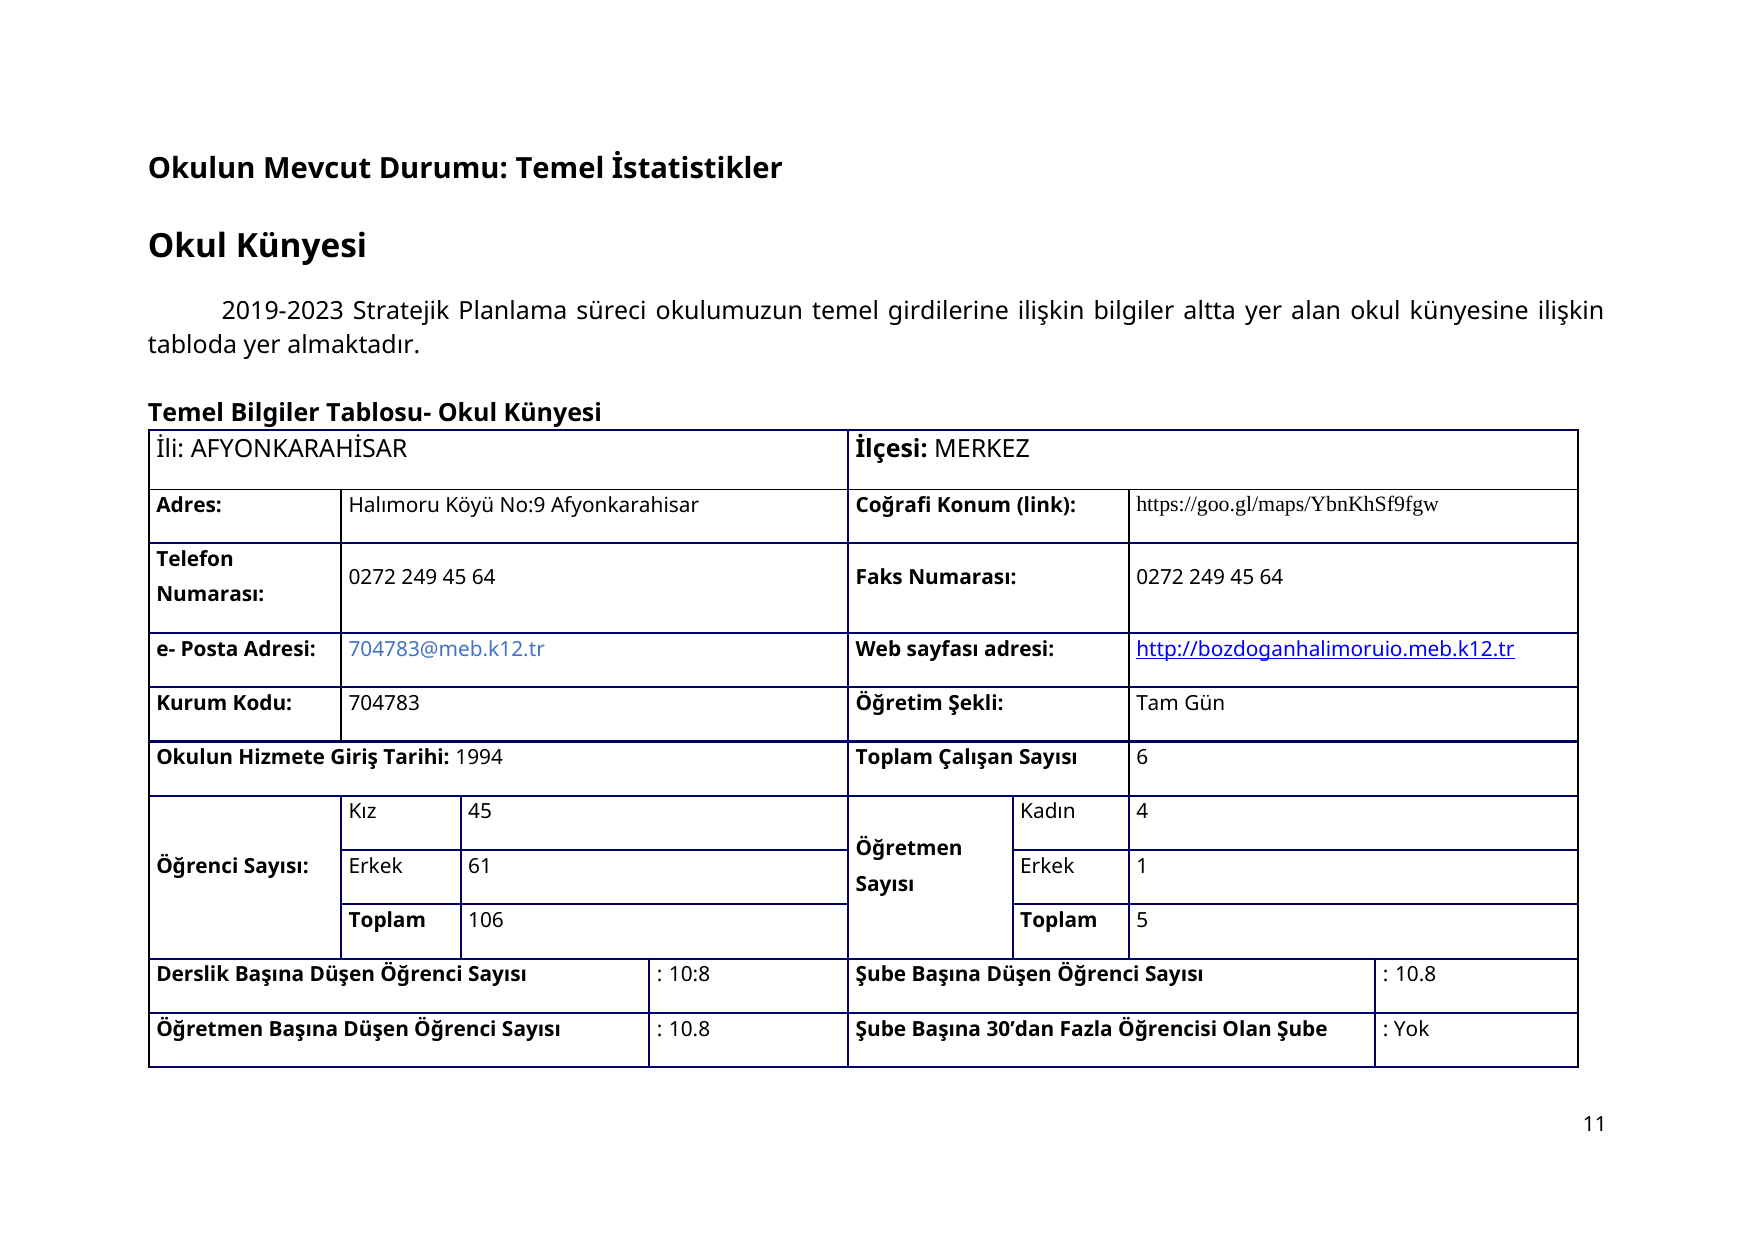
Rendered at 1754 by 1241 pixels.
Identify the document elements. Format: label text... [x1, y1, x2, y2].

table_cell Derslik Başına Düşen Öğrenci Sayısı [150, 960, 648, 1012]
table_cell Öğretim Şekli: [849, 688, 1128, 740]
text 2019-2023 Stratejik Planlama süreci okulumuzun temel girdilerine ilişkin bilgiler altta yer alan okul künyesine ilişkin tabloda yer almaktadır. [148, 293, 1606, 361]
table_cell 0272 249 45 64 [1130, 544, 1577, 632]
text Okulun Mevcut Durumu: Temel İstatistikler [148, 148, 1606, 187]
table_cell Kurum Kodu: [150, 688, 340, 740]
table_cell Tam Gün [1130, 688, 1577, 740]
table_cell 45 [462, 797, 847, 849]
table_cell Halımoru Köyü No:9 Afyonkarahisar [342, 490, 847, 542]
table_cell Erkek [1014, 851, 1128, 903]
table_cell : 10:8 [650, 960, 847, 1012]
table_cell Kız [342, 797, 460, 849]
table_cell Web sayfası adresi: [849, 634, 1128, 686]
table_cell http://bozdoganhalimoruio.meb.k12.tr [1130, 634, 1577, 686]
table_cell 1 [1130, 851, 1577, 903]
table_cell : 10.8 [1376, 960, 1577, 1012]
table_cell Öğrenci Sayısı: [150, 797, 340, 957]
table_cell Öğretmen Sayısı [849, 797, 1012, 957]
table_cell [150, 1014, 648, 1066]
table_cell 61 [462, 851, 847, 903]
table_cell : Yok [1376, 1014, 1577, 1066]
table_cell 0272 249 45 64 [342, 544, 847, 632]
subtitle Okul Künyesi [148, 222, 1606, 268]
table_cell e- Posta Adresi: [150, 634, 340, 686]
table_cell : 10.8 [650, 1014, 847, 1066]
table_header İli: AFYONKARAHİSAR [150, 431, 847, 489]
table_header İlçesi: MERKEZ [849, 431, 1577, 489]
table_cell Erkek [342, 851, 460, 903]
table_cell Kadın [1014, 797, 1128, 849]
table_cell 704783 [342, 688, 847, 740]
table_cell Adres: [150, 490, 340, 542]
table_cell Toplam Çalışan Sayısı [849, 743, 1128, 794]
table_cell 704783@meb.k12.tr [342, 634, 847, 686]
table_cell 106 [462, 905, 847, 957]
text Temel Bilgiler Tablosu- Okul Künyesi [148, 395, 1606, 429]
table_cell Telefon Numarası: [150, 544, 340, 632]
table_cell Şube Başına Düşen Öğrenci Sayısı [849, 960, 1374, 1012]
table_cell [849, 1014, 1374, 1066]
table_cell Toplam [342, 905, 460, 957]
table_cell Coğrafi Konum (link): [849, 490, 1128, 542]
table_cell 5 [1130, 905, 1577, 957]
table_cell https://goo.gl/maps/YbnKhSf9fgw [1130, 490, 1577, 542]
table_cell Faks Numarası: [849, 544, 1128, 632]
table_cell 4 [1130, 797, 1577, 849]
table_cell Toplam [1014, 905, 1128, 957]
table_cell 6 [1130, 743, 1577, 794]
table_cell Okulun Hizmete Giriş Tarihi: 1994 [150, 743, 847, 794]
